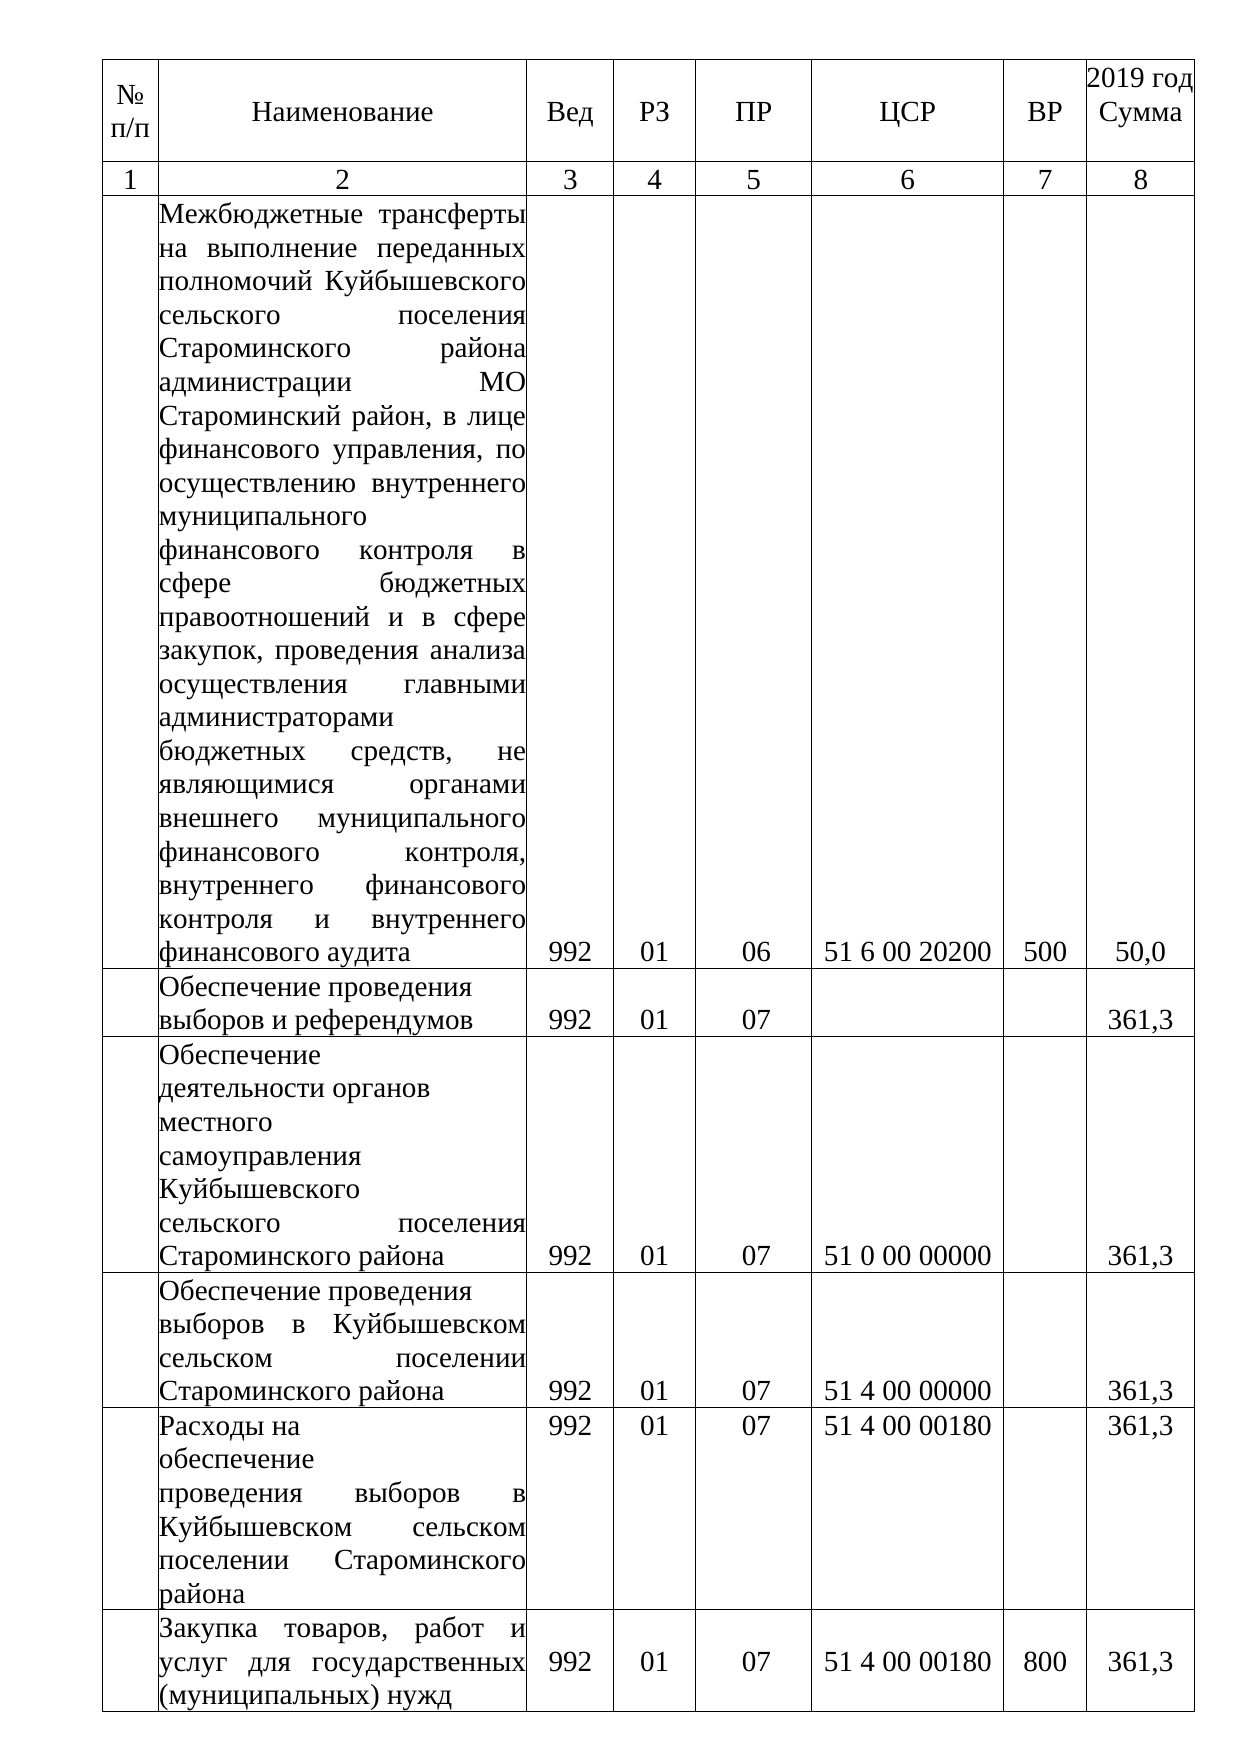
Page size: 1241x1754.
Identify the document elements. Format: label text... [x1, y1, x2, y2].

table_cell 992 [527, 1037, 613, 1272]
table_cell 1 [103, 162, 158, 195]
table_cell [103, 1408, 158, 1609]
table_cell 361,3 [1087, 1610, 1194, 1711]
table_cell [103, 1610, 158, 1711]
table_cell 01 [614, 1273, 695, 1407]
table_cell 4 [614, 162, 695, 195]
table_cell 361,3 [1087, 969, 1194, 1036]
table_cell 992 [527, 196, 613, 968]
table_cell 361,3 [1087, 1037, 1194, 1272]
table_cell [103, 196, 158, 968]
table_cell 800 [1004, 1610, 1086, 1711]
table_cell [1004, 1037, 1086, 1272]
table_cell 07 [696, 1273, 811, 1407]
table_cell 992 [527, 1408, 613, 1609]
table_header 2019 год Сумма [1087, 60, 1194, 161]
table_cell 51 0 00 00000 [812, 1037, 1003, 1272]
table_header Вед [527, 60, 613, 161]
table_cell [1004, 969, 1086, 1036]
table_cell [1004, 1273, 1086, 1407]
table_cell [103, 1273, 158, 1407]
table_cell 06 [696, 196, 811, 968]
table_cell Обеспечение деятельности органов местного самоуправления Куйбышевского сельского поселения Староминского района [159, 1037, 526, 1272]
table_cell 500 [1004, 196, 1086, 968]
table_cell 3 [527, 162, 613, 195]
table_cell Расходы на обеспечение проведения выборов в Куйбышевском сельском поселении Староминского района [159, 1408, 526, 1609]
table_cell 8 [1087, 162, 1194, 195]
table_cell 361,3 [1087, 1273, 1194, 1407]
table_cell 01 [614, 969, 695, 1036]
table_header ПР [696, 60, 811, 161]
table_cell 01 [614, 1610, 695, 1711]
table_cell 07 [696, 969, 811, 1036]
table_cell 51 4 00 00180 [812, 1408, 1003, 1609]
table_header ВР [1004, 60, 1086, 161]
table_cell 50,0 [1087, 196, 1194, 968]
table_cell Межбюджетные трансферты на выполнение переданных полномочий Куйбышевского сельского поселения Староминского района администрации МО Староминский район, в лице финансового управления, по осуществлению внутреннего муниципального финансового контроля в сфере бюджетных правоотношений и в сфере закупок, проведения анализа осуществления главными администраторами бюджетных средств, не являющимися органами внешнего муниципального финансового контроля, внутреннего финансового контроля и внутреннего финансового аудита [159, 196, 526, 968]
table_cell 01 [614, 1408, 695, 1609]
table_cell 07 [696, 1610, 811, 1711]
table_cell 51 4 00 00000 [812, 1273, 1003, 1407]
table_cell 51 4 00 00180 [812, 1610, 1003, 1711]
table_header РЗ [614, 60, 695, 161]
table_cell 01 [614, 1037, 695, 1272]
table_header ЦСР [812, 60, 1003, 161]
table_cell 6 [812, 162, 1003, 195]
table_cell 01 [614, 196, 695, 968]
table_cell Закупка товаров, работ и услуг для государственных (муниципальных) нужд [159, 1610, 526, 1711]
table_cell Обеспечение проведения выборов в Куйбышевском сельском поселении Староминского района [159, 1273, 526, 1407]
table_cell 07 [696, 1037, 811, 1272]
table_cell Обеспечение проведения выборов и референдумов [159, 969, 526, 1036]
table_cell 2 [159, 162, 526, 195]
table_cell 51 6 00 20200 [812, 196, 1003, 968]
table_header № п/п [103, 60, 158, 161]
table_cell 07 [696, 1408, 811, 1609]
table_cell 992 [527, 1273, 613, 1407]
table_cell 992 [527, 969, 613, 1036]
table_header Наименование [159, 60, 526, 161]
table_cell [1004, 1408, 1086, 1609]
table_cell [103, 969, 158, 1036]
table_cell [103, 1037, 158, 1272]
table_cell 7 [1004, 162, 1086, 195]
table_cell 361,3 [1087, 1408, 1194, 1609]
table_cell 5 [696, 162, 811, 195]
table_cell 992 [527, 1610, 613, 1711]
table_cell [812, 969, 1003, 1036]
